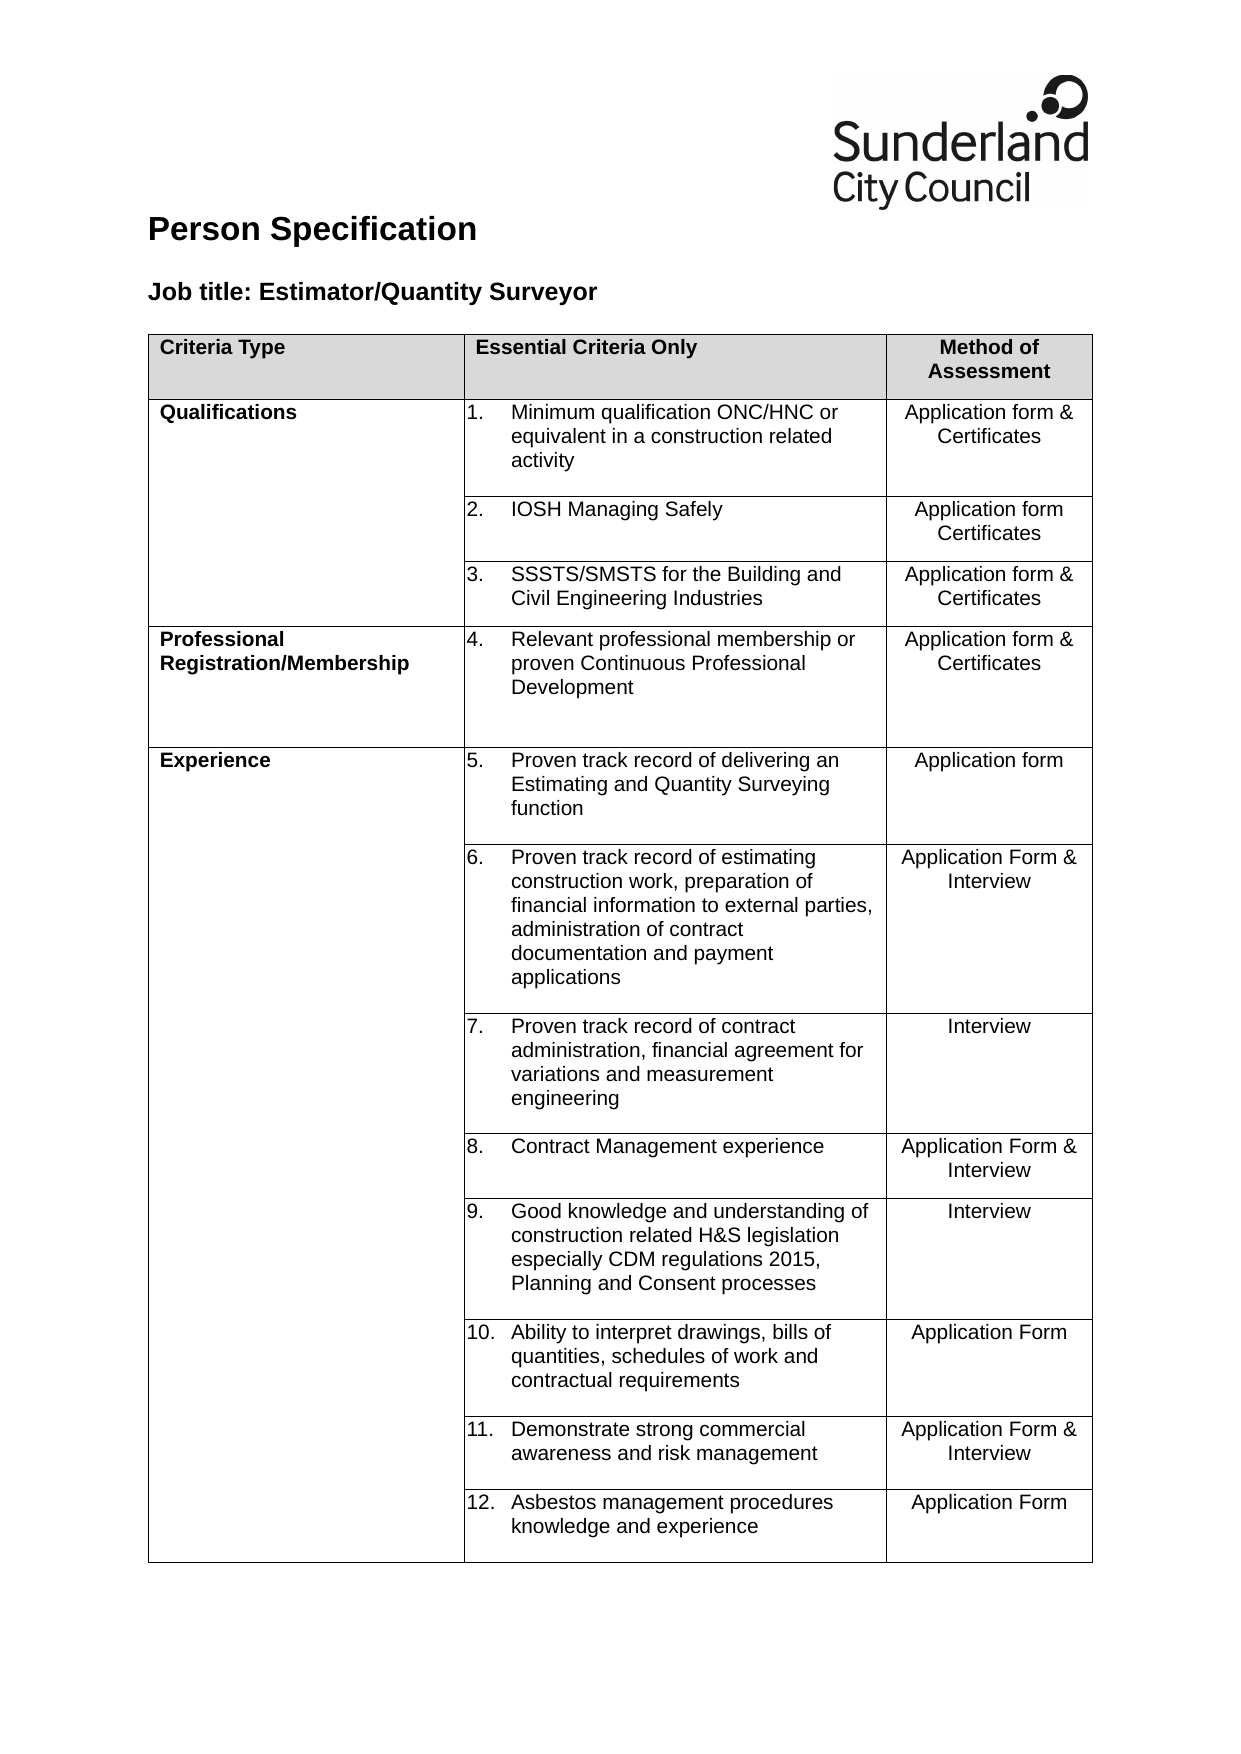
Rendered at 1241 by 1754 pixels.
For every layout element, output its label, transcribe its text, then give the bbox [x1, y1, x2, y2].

table_cell Application Form [887, 1320, 1092, 1416]
table_cell Application form Certificates [887, 497, 1092, 561]
table_cell Proven track record of contract administration, financial agreement for variations and measurement engineering [465, 1014, 886, 1133]
text Job title: Estimator/Quantity Surveyor [148, 277, 1074, 305]
text Person Specification [148, 209, 1074, 248]
table_cell SSSTS/SMSTS for the Building and Civil Engineering Industries [465, 562, 886, 626]
table_header Method of Assessment [887, 335, 1092, 399]
table_cell Qualifications [149, 400, 464, 626]
table_cell Interview [887, 1199, 1092, 1319]
table_cell Proven track record of estimating construction work, preparation of financial information to external parties, administration of contract documentation and payment applications [465, 845, 886, 1012]
table_cell Good knowledge and understanding of construction related H&S legislation especially CDM regulations 2015, Planning and Consent processes [465, 1199, 886, 1319]
table_header Essential Criteria Only [465, 335, 886, 399]
table_cell Interview [887, 1014, 1092, 1133]
table_cell Application Form & Interview [887, 1134, 1092, 1198]
picture [833, 75, 1088, 210]
table_cell Ability to interpret drawings, bills of quantities, schedules of work and contractual requirements [465, 1320, 886, 1416]
table_cell Application Form & Interview [887, 1417, 1092, 1489]
table_cell Relevant professional membership or proven Continuous Professional Development [465, 627, 886, 747]
table_cell Professional Registration/Membership [149, 627, 464, 747]
table_cell Minimum qualification ONC/HNC or equivalent in a construction related activity [465, 400, 886, 496]
table_cell IOSH Managing Safely [465, 497, 886, 561]
table_cell Asbestos management procedures knowledge and experience [465, 1490, 886, 1562]
table_cell Experience [149, 748, 464, 1562]
table_cell Application form & Certificates [887, 400, 1092, 496]
table_cell Demonstrate strong commercial awareness and risk management [465, 1417, 886, 1489]
table_cell Application form & Certificates [887, 562, 1092, 626]
table_cell Contract Management experience [465, 1134, 886, 1198]
table_header Criteria Type [149, 335, 464, 399]
table_cell Application Form [887, 1490, 1092, 1562]
table_cell Application form & Certificates [887, 627, 1092, 747]
table_cell Application Form & Interview [887, 845, 1092, 1012]
table_cell Application form [887, 748, 1092, 844]
table_cell Proven track record of delivering an Estimating and Quantity Surveying function [465, 748, 886, 844]
